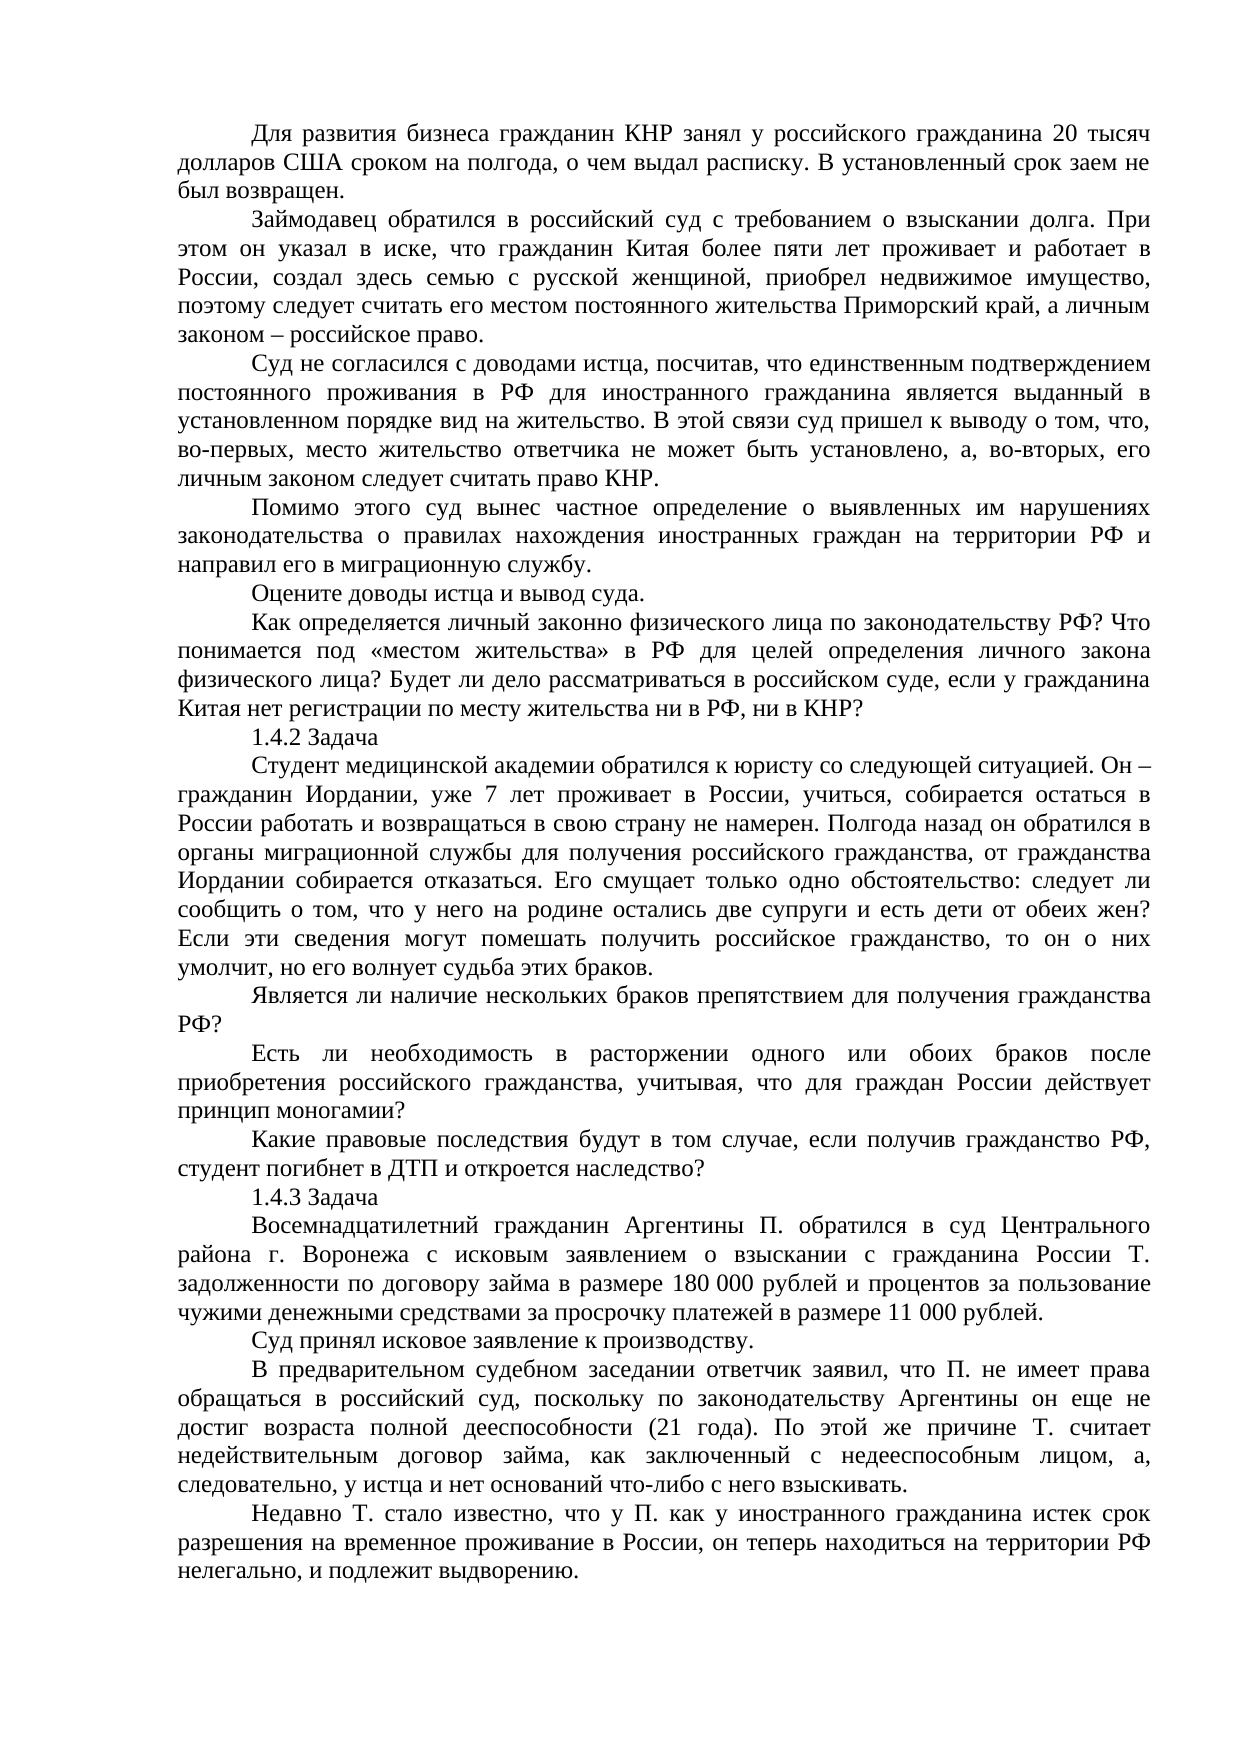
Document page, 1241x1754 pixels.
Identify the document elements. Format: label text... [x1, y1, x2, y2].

text Восемнадцатилетний гражданин Аргентины П. обратился в суд Центрального района г. Воронежа с исковым заявлением о взыскании с гражданина России Т. задолженности по договору займа в размере 180 000 рублей и процентов за пользование чужими денежными средствами за просрочку платежей в размере 11 000 рублей. [177, 1211, 1152, 1326]
text Как определяется личный законно физического лица по законодательству РФ? Что понимается под «местом жительства» в РФ для целей определения личного закона физического лица? Будет ли дело рассматриваться в российском суде, если у гражданина Китая нет регистрации по месту жительства ни в РФ, ни в КНР? [177, 607, 1152, 722]
text Помимо этого суд вынес частное определение о выявленных им нарушениях законодательства о правилах нахождения иностранных граждан на территории РФ и направил его в миграционную службу. [177, 492, 1152, 578]
text Студент медицинской академии обратился к юристу со следующей ситуацией. Он – гражданин Иордании, уже 7 лет проживает в России, учиться, собирается остаться в России работать и возвращаться в свою страну не намерен. Полгода назад он обратился в органы миграционной службы для получения российского гражданства, от гражданства Иордании собирается отказаться. Его смущает только одно обстоятельство: следует ли сообщить о том, что у него на родине остались две супруги и есть дети от обеих жен? Если эти сведения могут помешать получить российское гражданство, то он о них умолчит, но его волнует судьба этих браков. [177, 751, 1152, 981]
text Для развития бизнеса гражданин КНР занял у российского гражданина 20 тысяч долларов США сроком на полгода, о чем выдал расписку. В установленный срок заем не был возвращен. [177, 118, 1152, 204]
text Какие правовые последствия будут в том случае, если получив гражданство РФ, студент погибнет в ДТП и откроется наследство? [177, 1124, 1152, 1182]
text Суд принял исковое заявление к производству. [177, 1326, 1152, 1354]
text Является ли наличие нескольких браков препятствием для получения гражданства РФ? [177, 981, 1152, 1038]
text 1.4.3 Задача [177, 1182, 1152, 1211]
text Есть ли необходимость в расторжении одного или обоих браков после приобретения российского гражданства, учитывая, что для граждан России действует принцип моногамии? [177, 1038, 1152, 1124]
text Суд не согласился с доводами истца, посчитав, что единственным подтверждением постоянного проживания в РФ для иностранного гражданина является выданный в установленном порядке вид на жительство. В этой связи суд пришел к выводу о том, что, во-первых, место жительство ответчика не может быть установлено, а, во-вторых, его личным законом следует считать право КНР. [177, 348, 1152, 492]
text В предварительном судебном заседании ответчик заявил, что П. не имеет права обращаться в российский суд, поскольку по законодательству Аргентины он еще не достиг возраста полной дееспособности (21 года). По этой же причине Т. считает недействительным договор займа, как заключенный с недееспособным лицом, а, следовательно, у истца и нет оснований что-либо с него взыскивать. [177, 1354, 1152, 1498]
text Оцените доводы истца и вывод суда. [177, 578, 1152, 607]
text Недавно Т. стало известно, что у П. как у иностранного гражданина истек срок разрешения на временное проживание в России, он теперь находиться на территории РФ нелегально, и подлежит выдворению. [177, 1498, 1152, 1584]
text Займодавец обратился в российский суд с требованием о взыскании долга. При этом он указал в иске, что гражданин Китая более пяти лет проживает и работает в России, создал здесь семью с русской женщиной, приобрел недвижимое имущество, поэтому следует считать его местом постоянного жительства Приморский край, а личным законом – российское право. [177, 204, 1152, 348]
text 1.4.2 Задача [177, 722, 1152, 751]
